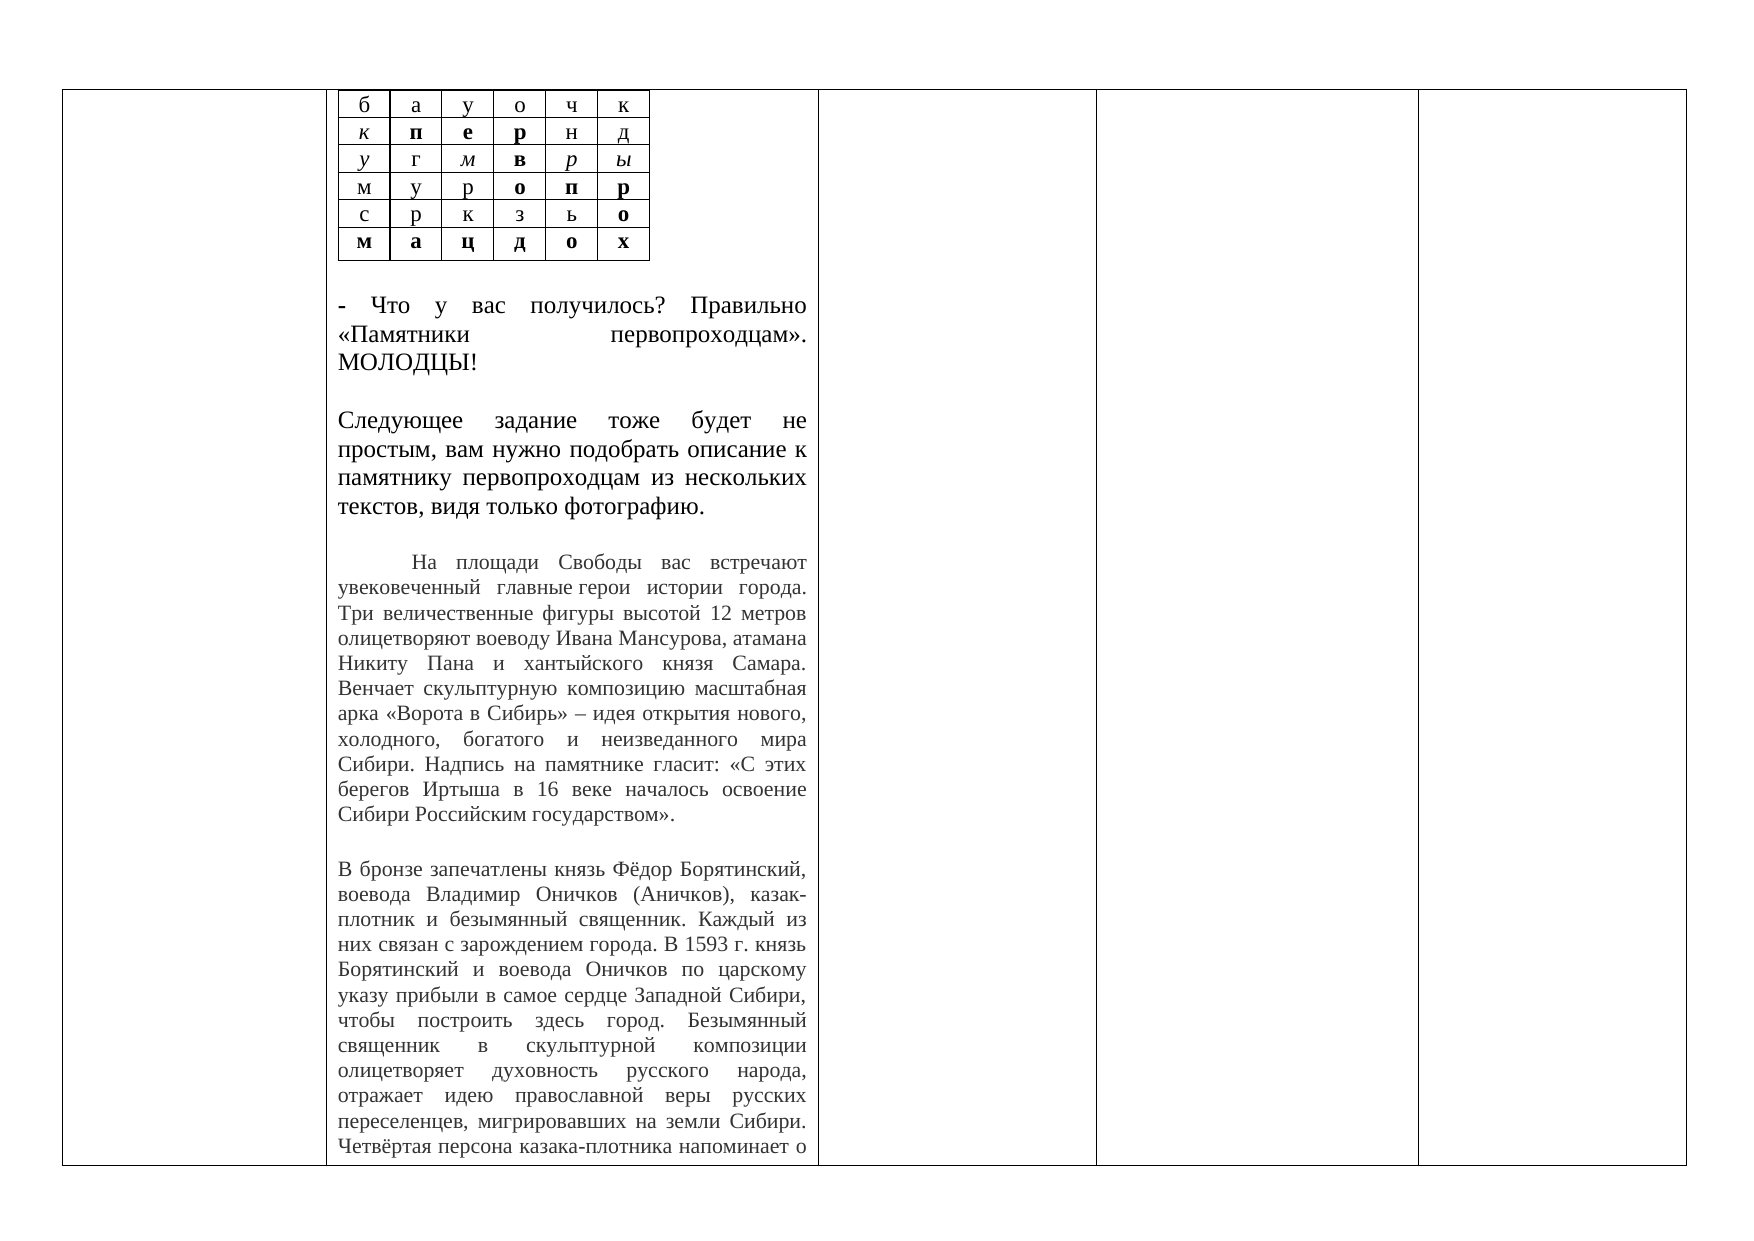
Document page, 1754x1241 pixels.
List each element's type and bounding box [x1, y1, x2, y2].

table_cell [327, 90, 818, 1165]
table_cell [63, 90, 326, 1165]
table_cell [1097, 90, 1418, 1165]
table_cell [1419, 90, 1686, 1165]
table_cell [819, 90, 1096, 1165]
